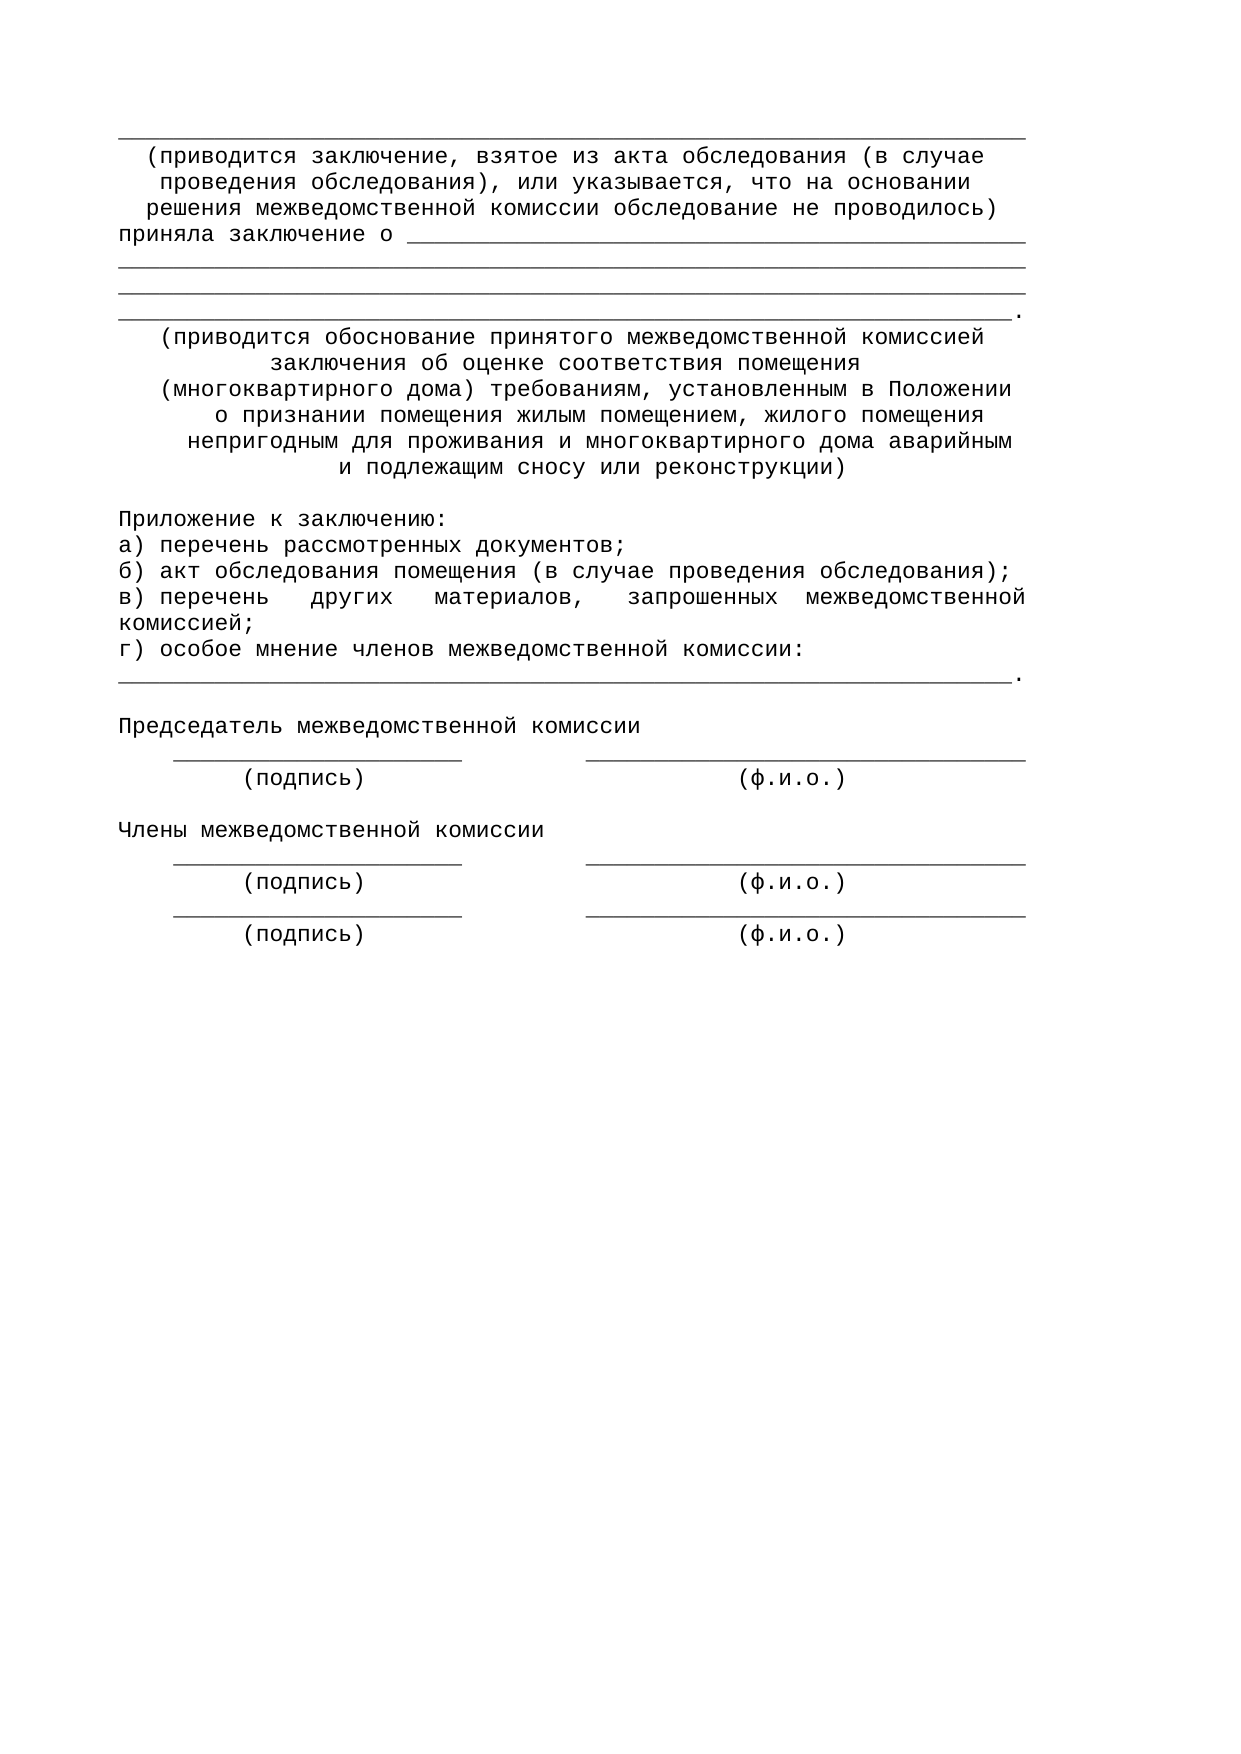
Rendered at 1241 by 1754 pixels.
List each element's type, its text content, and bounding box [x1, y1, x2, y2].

text Председатель межведомственной комиссии [118, 715, 1181, 741]
text (приводится заключение, взятое из акта обследования (в случае [118, 144, 1181, 170]
text непригодным для проживания и многоквартирного дома аварийным [118, 429, 1181, 455]
text б) акт обследования помещения (в случае проведения обследования); [118, 559, 1181, 585]
text (подпись) (ф.и.о.) [118, 767, 1181, 792]
text Приложение к заключению: [118, 507, 1181, 533]
text _________________________________________________________________. [118, 663, 1181, 689]
text __________________________________________________________________ [118, 248, 1181, 274]
text (подпись) (ф.и.о.) [118, 922, 1181, 948]
text (многоквартирного дома) требованиям, установленным в Положении [118, 377, 1181, 403]
text _________________________________________________________________. [118, 300, 1181, 326]
text решения межведомственной комиссии обследование не проводилось) [118, 196, 1181, 222]
text и подлежащим сносу или реконструкции) [118, 455, 1181, 481]
text (приводится обоснование принятого межведомственной комиссией [118, 326, 1181, 352]
text о признании помещения жилым помещением, жилого помещения [118, 403, 1181, 429]
text приняла заключение о _____________________________________________ [118, 222, 1181, 248]
text г) особое мнение членов межведомственной комиссии: [118, 637, 1181, 663]
text _____________________ ________________________________ [118, 896, 1181, 922]
text а) перечень рассмотренных документов; [118, 533, 1181, 559]
text в) перечень других материалов, запрошенных межведомственной [118, 585, 1181, 611]
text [118, 118, 1181, 144]
text __________________________________________________________________ [118, 274, 1181, 300]
text _____________________ ________________________________ [118, 844, 1181, 870]
text Члены межведомственной комиссии [118, 818, 1181, 844]
text комиссией; [118, 611, 1181, 637]
text заключения об оценке соответствия помещения [118, 352, 1181, 377]
text проведения обследования), или указывается, что на основании [118, 170, 1181, 196]
text _____________________ ________________________________ [118, 741, 1181, 767]
text (подпись) (ф.и.о.) [118, 870, 1181, 896]
